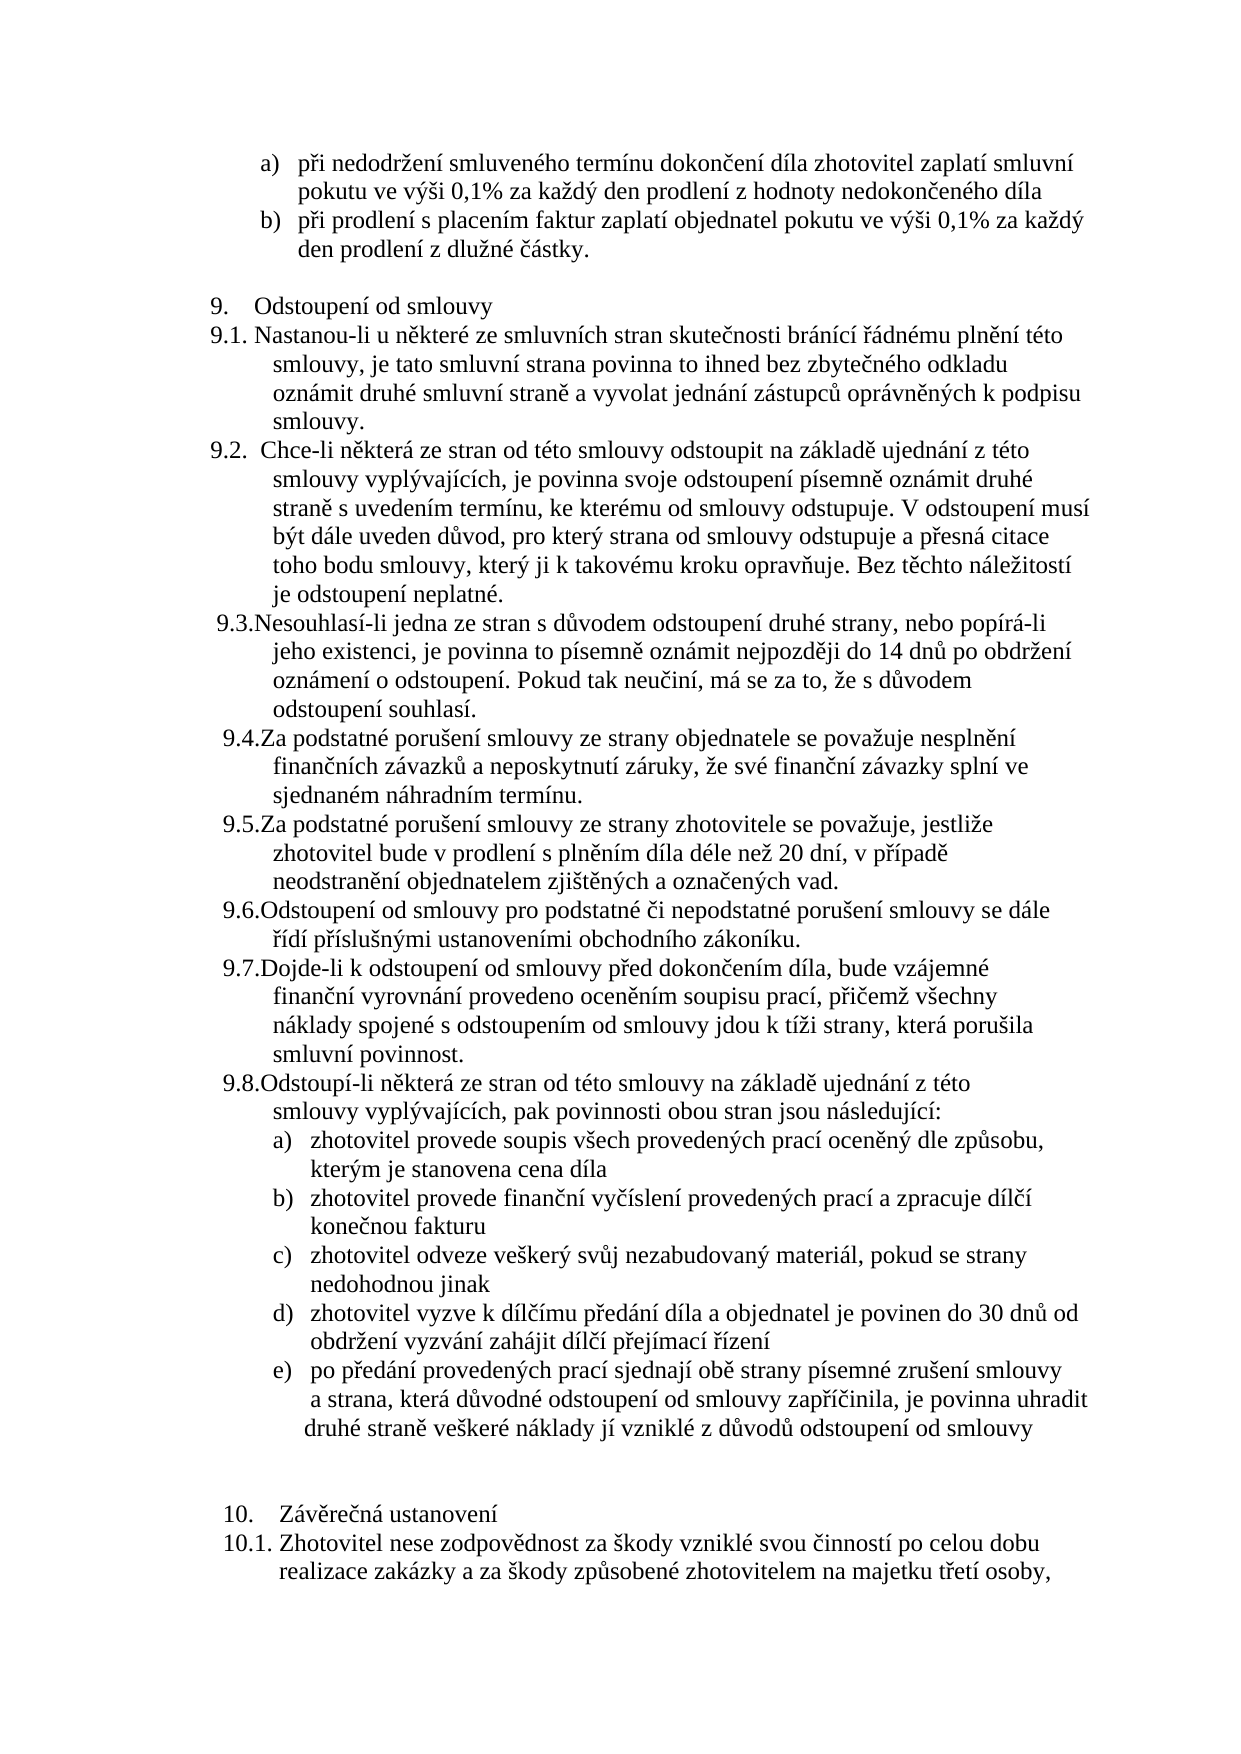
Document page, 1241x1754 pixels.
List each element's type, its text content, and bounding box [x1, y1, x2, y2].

text druhé straně veškeré náklady jí vzniklé z důvodů odstoupení od smlouvy [273, 1413, 1093, 1441]
list po předání provedených prací sjednají obě strany písemné zrušení smlouvy [273, 1355, 1093, 1384]
list při nedodržení smluveného termínu dokončení díla zhotovitel zaplatí smluvní pokutu ve výši 0,1% za každý den prodlení z hodnoty nedokončeného díla [260, 148, 1093, 205]
text oznámit druhé smluvní straně a vyvolat jednání zástupců oprávněných k podpisu [148, 378, 1093, 406]
text a strana, která důvodné odstoupení od smlouvy zapříčinila, je povinna uhradit [273, 1384, 1093, 1413]
text smlouvy. [148, 406, 1093, 435]
text 9.6.Odstoupení od smlouvy pro podstatné či nepodstatné porušení smlouvy se dále [223, 895, 1093, 924]
text 9.4.Za podstatné porušení smlouvy ze strany objednatele se považuje nesplnění [223, 723, 1093, 751]
text 10. Závěrečná ustanovení [148, 1499, 1093, 1528]
text smlouvy, je tato smluvní strana povinna to ihned bez zbytečného odkladu [148, 349, 1093, 378]
text je odstoupení neplatné. [223, 579, 1093, 608]
text konečnou fakturu [273, 1211, 1093, 1240]
list zhotovitel provede soupis všech provedených prací oceněný dle způsobu, [273, 1125, 1093, 1154]
text 9.7.Dojde-li k odstoupení od smlouvy před dokončením díla, bude vzájemné [223, 953, 1093, 981]
text smlouvy vyplývajících, pak povinnosti obou stran jsou následující: [223, 1096, 1093, 1125]
text 9.8.Odstoupí-li některá ze stran od této smlouvy na základě ujednání z této [223, 1068, 1093, 1096]
text smlouvy vyplývajících, je povinna svoje odstoupení písemně oznámit druhé [223, 464, 1093, 493]
text 9.5.Za podstatné porušení smlouvy ze strany zhotovitele se považuje, jestliže [223, 809, 1093, 838]
text 9. Odstoupení od smlouvy [148, 291, 1093, 320]
text kterým je stanovena cena díla [273, 1154, 1093, 1183]
text realizace zakázky a za škody způsobené zhotovitelem na majetku třetí osoby, [223, 1556, 1093, 1585]
list při prodlení s placením faktur zaplatí objednatel pokutu ve výši 0,1% za každý den prodlení z dlužné částky. [260, 205, 1093, 263]
text zhotovitel bude v prodlení s plněním díla déle než 20 dní, v případě [223, 838, 1093, 866]
text smluvní povinnost. [223, 1039, 1093, 1068]
text neodstranění objednatelem zjištěných a označených vad. [223, 866, 1093, 895]
text 9.1. Nastanou-li u některé ze smluvních stran skutečnosti bránící řádnému plnění této [148, 320, 1093, 349]
text 10.1. Zhotovitel nese zodpovědnost za škody vzniklé svou činností po celou dobu [223, 1528, 1093, 1556]
text náklady spojené s odstoupením od smlouvy jdou k tíži strany, která porušila [223, 1010, 1093, 1039]
text obdržení vyzvání zahájit dílčí přejímací řízení [273, 1326, 1093, 1355]
text řídí příslušnými ustanoveními obchodního zákoníku. [223, 924, 1093, 953]
text 9.3.Nesouhlasí-li jedna ze stran s důvodem odstoupení druhé strany, nebo popírá-li [148, 608, 1093, 636]
text oznámení o odstoupení. Pokud tak neučiní, má se za to, že s důvodem [223, 665, 1093, 694]
list zhotovitel vyzve k dílčímu předání díla a objednatel je povinen do 30 dnů od [273, 1298, 1093, 1326]
text sjednaném náhradním termínu. [223, 780, 1093, 809]
text finančních závazků a neposkytnutí záruky, že své finanční závazky splní ve [223, 751, 1093, 780]
text jeho existenci, je povinna to písemně oznámit nejpozději do 14 dnů po obdržení [223, 636, 1093, 665]
text straně s uvedením termínu, ke kterému od smlouvy odstupuje. V odstoupení musí [223, 493, 1093, 521]
list zhotovitel provede finanční vyčíslení provedených prací a zpracuje dílčí [273, 1183, 1093, 1211]
list zhotovitel odveze veškerý svůj nezabudovaný materiál, pokud se strany [273, 1240, 1093, 1269]
text nedohodnou jinak [273, 1269, 1093, 1298]
text finanční vyrovnání provedeno oceněním soupisu prací, přičemž všechny [223, 981, 1093, 1010]
text 9.2. Chce-li některá ze stran od této smlouvy odstoupit na základě ujednání z této [148, 435, 1093, 464]
text toho bodu smlouvy, který ji k takovému kroku opravňuje. Bez těchto náležitostí [223, 550, 1093, 579]
text být dále uveden důvod, pro který strana od smlouvy odstupuje a přesná citace [223, 521, 1093, 550]
text odstoupení souhlasí. [223, 694, 1093, 723]
